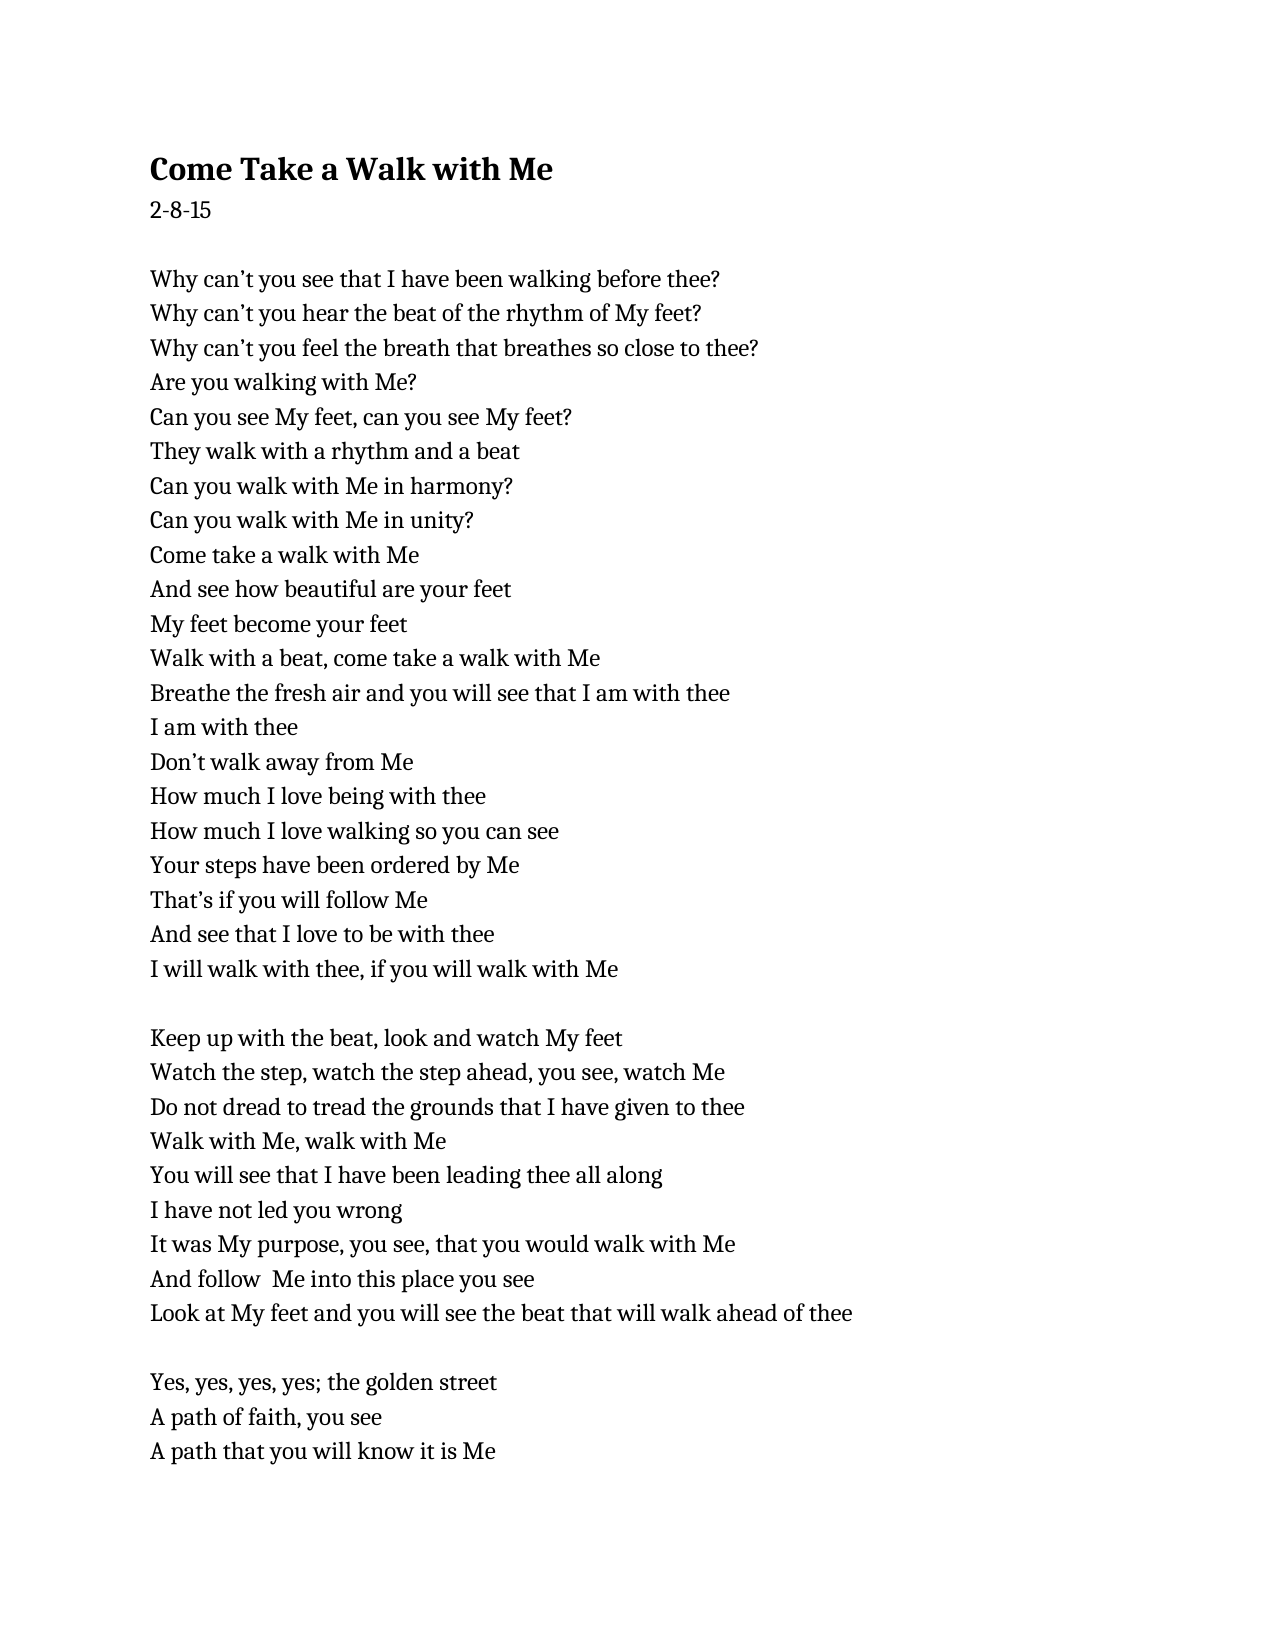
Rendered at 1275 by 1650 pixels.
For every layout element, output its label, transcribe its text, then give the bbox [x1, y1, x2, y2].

text How much I love being with thee [150, 782, 1125, 811]
text Do not dread to tread the grounds that I have given to thee [150, 1092, 1125, 1121]
text And see how beautiful are your feet [150, 575, 1125, 604]
text Come take a walk with Me [150, 541, 1125, 569]
text You will see that I have been leading thee all along [150, 1161, 1125, 1190]
text I will walk with thee, if you will walk with Me [150, 954, 1125, 983]
text Can you see My feet, can you see My feet? [150, 403, 1125, 432]
text Are you walking with Me? [150, 368, 1125, 397]
text And follow Me into this place you see [150, 1265, 1125, 1293]
text And see that I love to be with thee [150, 920, 1125, 949]
text Walk with Me, walk with Me [150, 1127, 1125, 1156]
text I am with thee [150, 713, 1125, 742]
text Come Take a Walk with Me [150, 150, 1125, 188]
text Watch the step, watch the step ahead, you see, watch Me [150, 1058, 1125, 1087]
text How much I love walking so you can see [150, 817, 1125, 845]
text 2-8-15 [150, 196, 1125, 225]
text I have not led you wrong [150, 1196, 1125, 1224]
text Keep up with the beat, look and watch My feet [150, 1023, 1125, 1052]
text Can you walk with Me in harmony? [150, 472, 1125, 501]
text Walk with a beat, come take a walk with Me [150, 644, 1125, 673]
text Why can’t you see that I have been walking before thee? [150, 265, 1125, 294]
text Look at My feet and you will see the beat that will walk ahead of thee [150, 1299, 1125, 1328]
text They walk with a rhythm and a beat [150, 437, 1125, 466]
text Your steps have been ordered by Me [150, 851, 1125, 880]
text It was My purpose, you see, that you would walk with Me [150, 1230, 1125, 1259]
text Why can’t you feel the breath that breathes so close to thee? [150, 334, 1125, 363]
text Yes, yes, yes, yes; the golden street [150, 1368, 1125, 1397]
text A path that you will know it is Me [150, 1437, 1125, 1466]
text Can you walk with Me in unity? [150, 506, 1125, 535]
text A path of faith, you see [150, 1403, 1125, 1431]
text Why can’t you hear the beat of the rhythm of My feet? [150, 299, 1125, 328]
text My feet become your feet [150, 610, 1125, 638]
text Don’t walk away from Me [150, 748, 1125, 776]
text That’s if you will follow Me [150, 886, 1125, 914]
text Breathe the fresh air and you will see that I am with thee [150, 679, 1125, 707]
